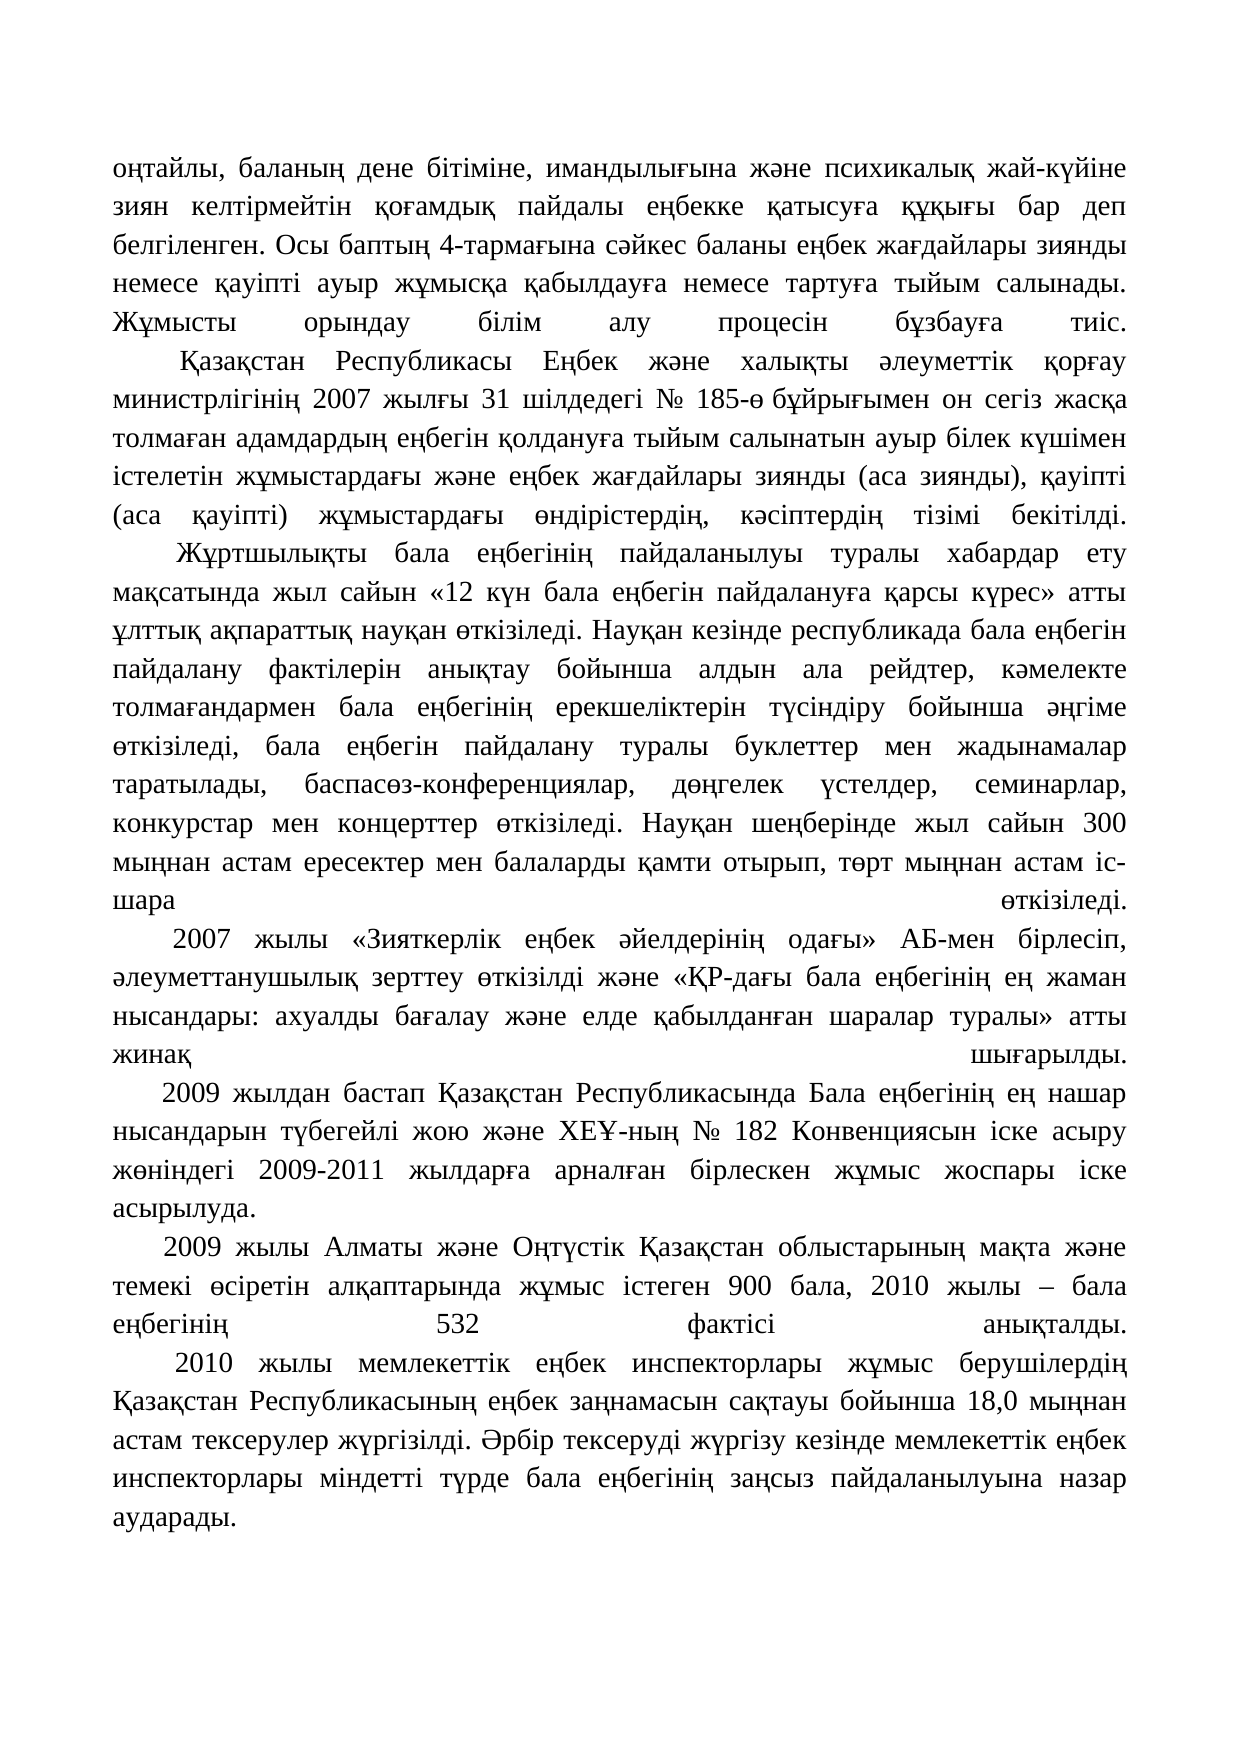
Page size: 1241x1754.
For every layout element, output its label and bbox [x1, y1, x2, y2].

text [112, 150, 1128, 1532]
